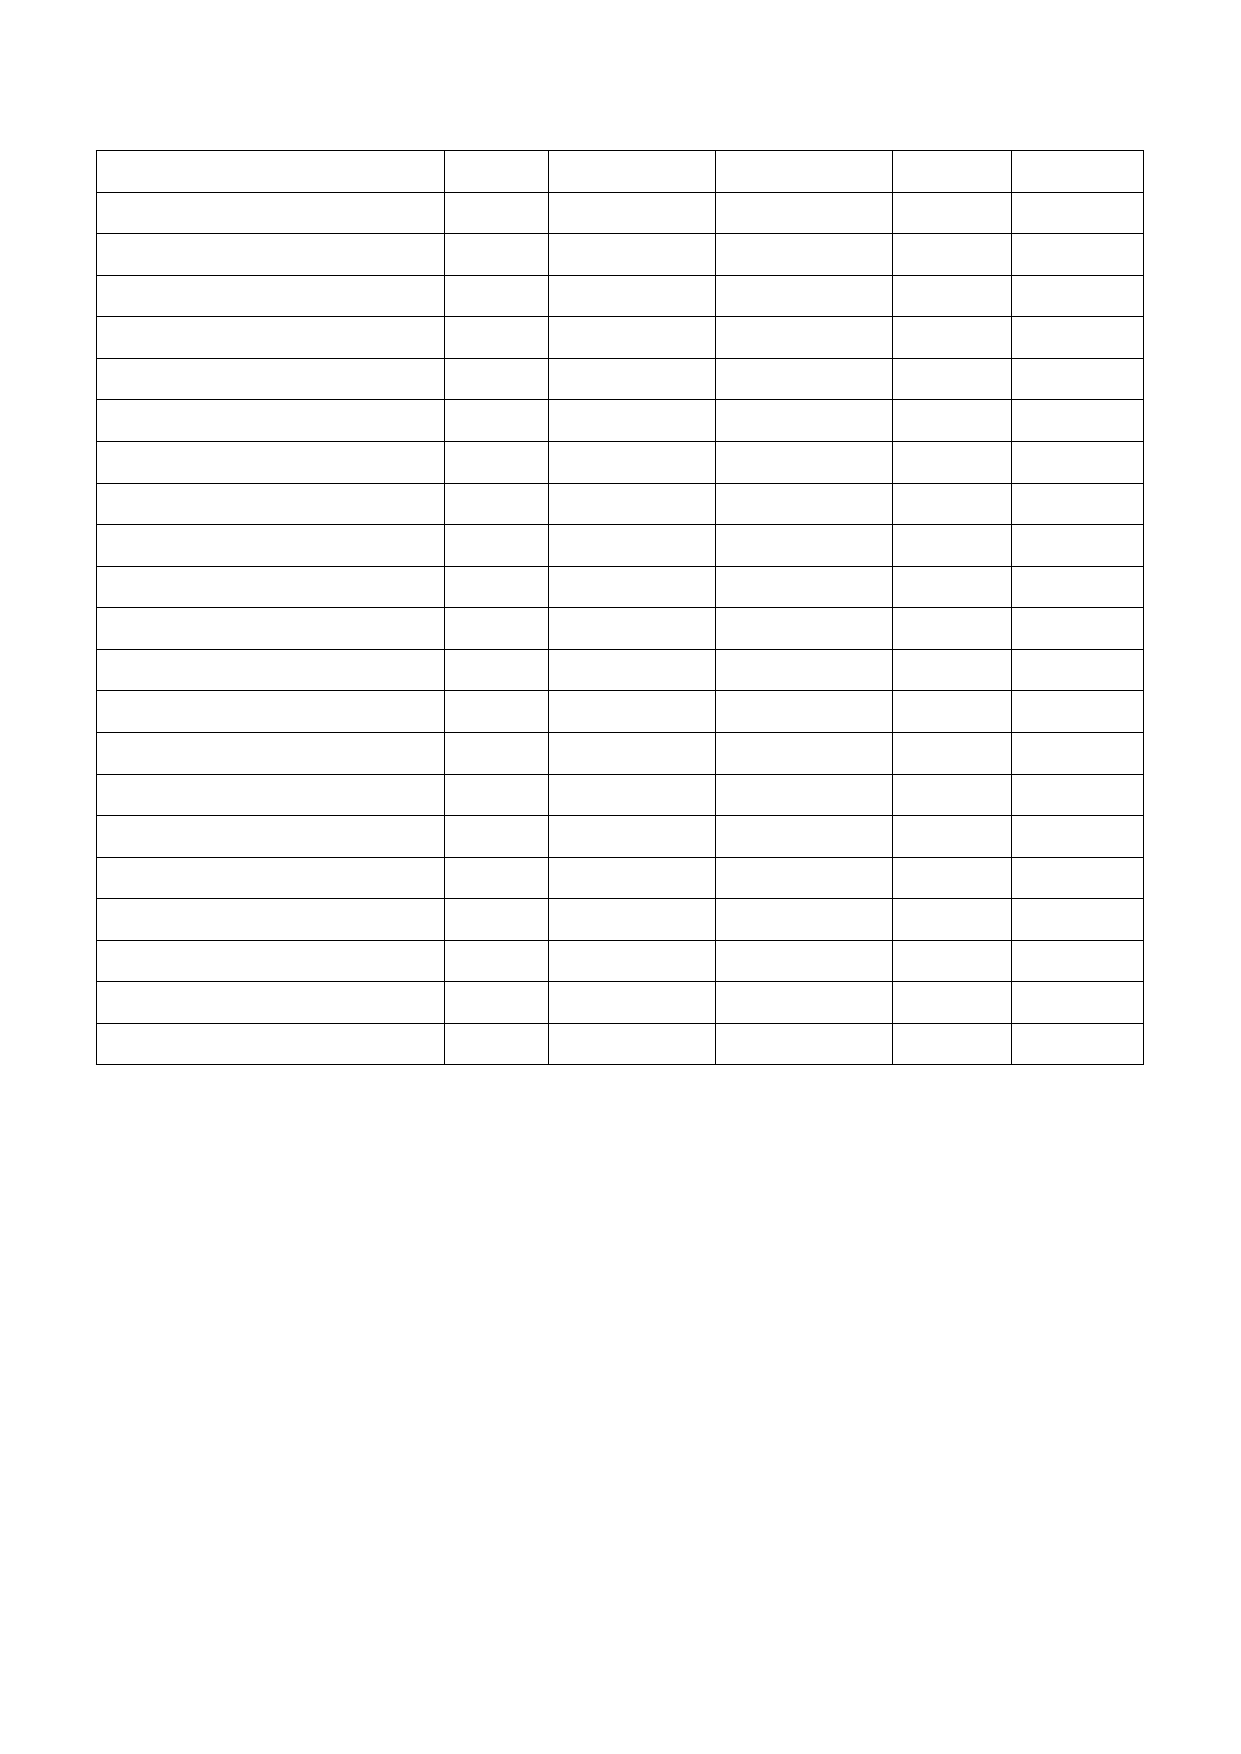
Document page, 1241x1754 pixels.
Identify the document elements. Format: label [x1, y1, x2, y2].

table_cell [445, 567, 548, 607]
table_cell [893, 775, 1011, 815]
table_cell [97, 317, 444, 358]
table_cell [1012, 691, 1143, 732]
table_cell [1012, 775, 1143, 815]
table_cell [893, 899, 1011, 940]
table_cell [1012, 484, 1143, 524]
table_cell [1012, 941, 1143, 981]
table_cell [97, 151, 444, 192]
table_cell [97, 400, 444, 441]
table_cell [445, 317, 548, 358]
table_cell [716, 317, 892, 358]
table_cell [1012, 400, 1143, 441]
table_cell [1012, 858, 1143, 898]
table_cell [716, 484, 892, 524]
table_cell [716, 193, 892, 233]
table_cell [97, 733, 444, 773]
table_cell [1012, 733, 1143, 773]
table_cell [549, 941, 715, 981]
table_cell [716, 899, 892, 940]
table_cell [893, 525, 1011, 566]
table_cell [1012, 442, 1143, 482]
table_cell [97, 567, 444, 607]
table_cell [445, 234, 548, 275]
table_cell [97, 982, 444, 1023]
table_cell [1012, 234, 1143, 275]
table_cell [549, 775, 715, 815]
table_cell [1012, 982, 1143, 1023]
table_cell [1012, 816, 1143, 857]
table_cell [97, 816, 444, 857]
table_cell [549, 193, 715, 233]
table_cell [97, 193, 444, 233]
table_cell [445, 525, 548, 566]
table_cell [549, 442, 715, 482]
table_cell [97, 234, 444, 275]
table_cell [1012, 317, 1143, 358]
table_cell [1012, 525, 1143, 566]
table_cell [716, 400, 892, 441]
table_cell [893, 982, 1011, 1023]
table_cell [716, 941, 892, 981]
table_cell [716, 442, 892, 482]
table_cell [549, 484, 715, 524]
table_cell [549, 359, 715, 399]
table_cell [549, 1024, 715, 1064]
table_cell [716, 359, 892, 399]
table_cell [549, 234, 715, 275]
table_cell [549, 151, 715, 192]
table_cell [893, 650, 1011, 690]
table_cell [549, 525, 715, 566]
table_cell [445, 1024, 548, 1064]
table_cell [1012, 359, 1143, 399]
table_cell [716, 691, 892, 732]
table_cell [1012, 193, 1143, 233]
table_cell [445, 193, 548, 233]
table_cell [893, 858, 1011, 898]
table_cell [97, 1024, 444, 1064]
table_cell [716, 733, 892, 773]
table_cell [549, 982, 715, 1023]
table_cell [893, 567, 1011, 607]
table_cell [893, 359, 1011, 399]
table_cell [549, 691, 715, 732]
table_cell [445, 941, 548, 981]
table_cell [549, 858, 715, 898]
table_cell [893, 816, 1011, 857]
table_cell [893, 691, 1011, 732]
table_cell [445, 359, 548, 399]
table_cell [716, 234, 892, 275]
table_cell [716, 982, 892, 1023]
table_cell [893, 1024, 1011, 1064]
table_cell [445, 816, 548, 857]
table_cell [97, 775, 444, 815]
table_cell [1012, 567, 1143, 607]
table_cell [716, 608, 892, 649]
table_cell [97, 276, 444, 316]
table_cell [893, 442, 1011, 482]
table_cell [549, 567, 715, 607]
table_cell [716, 650, 892, 690]
table_cell [1012, 650, 1143, 690]
table_cell [893, 400, 1011, 441]
table_cell [97, 858, 444, 898]
table_cell [893, 484, 1011, 524]
table_cell [97, 484, 444, 524]
table_cell [97, 442, 444, 482]
table_cell [1012, 1024, 1143, 1064]
table_cell [445, 151, 548, 192]
table_cell [445, 982, 548, 1023]
table_cell [893, 276, 1011, 316]
table_cell [97, 899, 444, 940]
table_cell [716, 276, 892, 316]
table_cell [549, 608, 715, 649]
table_cell [716, 567, 892, 607]
table_cell [549, 400, 715, 441]
table_cell [893, 317, 1011, 358]
table_cell [97, 650, 444, 690]
table_cell [97, 359, 444, 399]
table_cell [445, 691, 548, 732]
table_cell [893, 234, 1011, 275]
table_cell [445, 899, 548, 940]
table_cell [716, 151, 892, 192]
table_cell [97, 608, 444, 649]
table_cell [893, 151, 1011, 192]
table_cell [445, 442, 548, 482]
table_cell [549, 650, 715, 690]
table_cell [97, 525, 444, 566]
table_cell [893, 941, 1011, 981]
table_cell [97, 691, 444, 732]
table_cell [445, 733, 548, 773]
table_cell [549, 733, 715, 773]
table_cell [893, 608, 1011, 649]
table_cell [716, 1024, 892, 1064]
table_cell [716, 525, 892, 566]
table_cell [549, 899, 715, 940]
table_cell [549, 816, 715, 857]
table_cell [716, 816, 892, 857]
table_cell [445, 400, 548, 441]
table_cell [549, 276, 715, 316]
table_cell [1012, 276, 1143, 316]
table_cell [716, 858, 892, 898]
table_cell [97, 941, 444, 981]
table_cell [1012, 899, 1143, 940]
table_cell [445, 608, 548, 649]
table_cell [893, 193, 1011, 233]
table_cell [1012, 608, 1143, 649]
table_cell [549, 317, 715, 358]
table_cell [445, 484, 548, 524]
table_cell [445, 276, 548, 316]
table_cell [1012, 151, 1143, 192]
table_cell [445, 775, 548, 815]
table_cell [445, 858, 548, 898]
table_cell [893, 733, 1011, 773]
table_cell [716, 775, 892, 815]
table_cell [445, 650, 548, 690]
